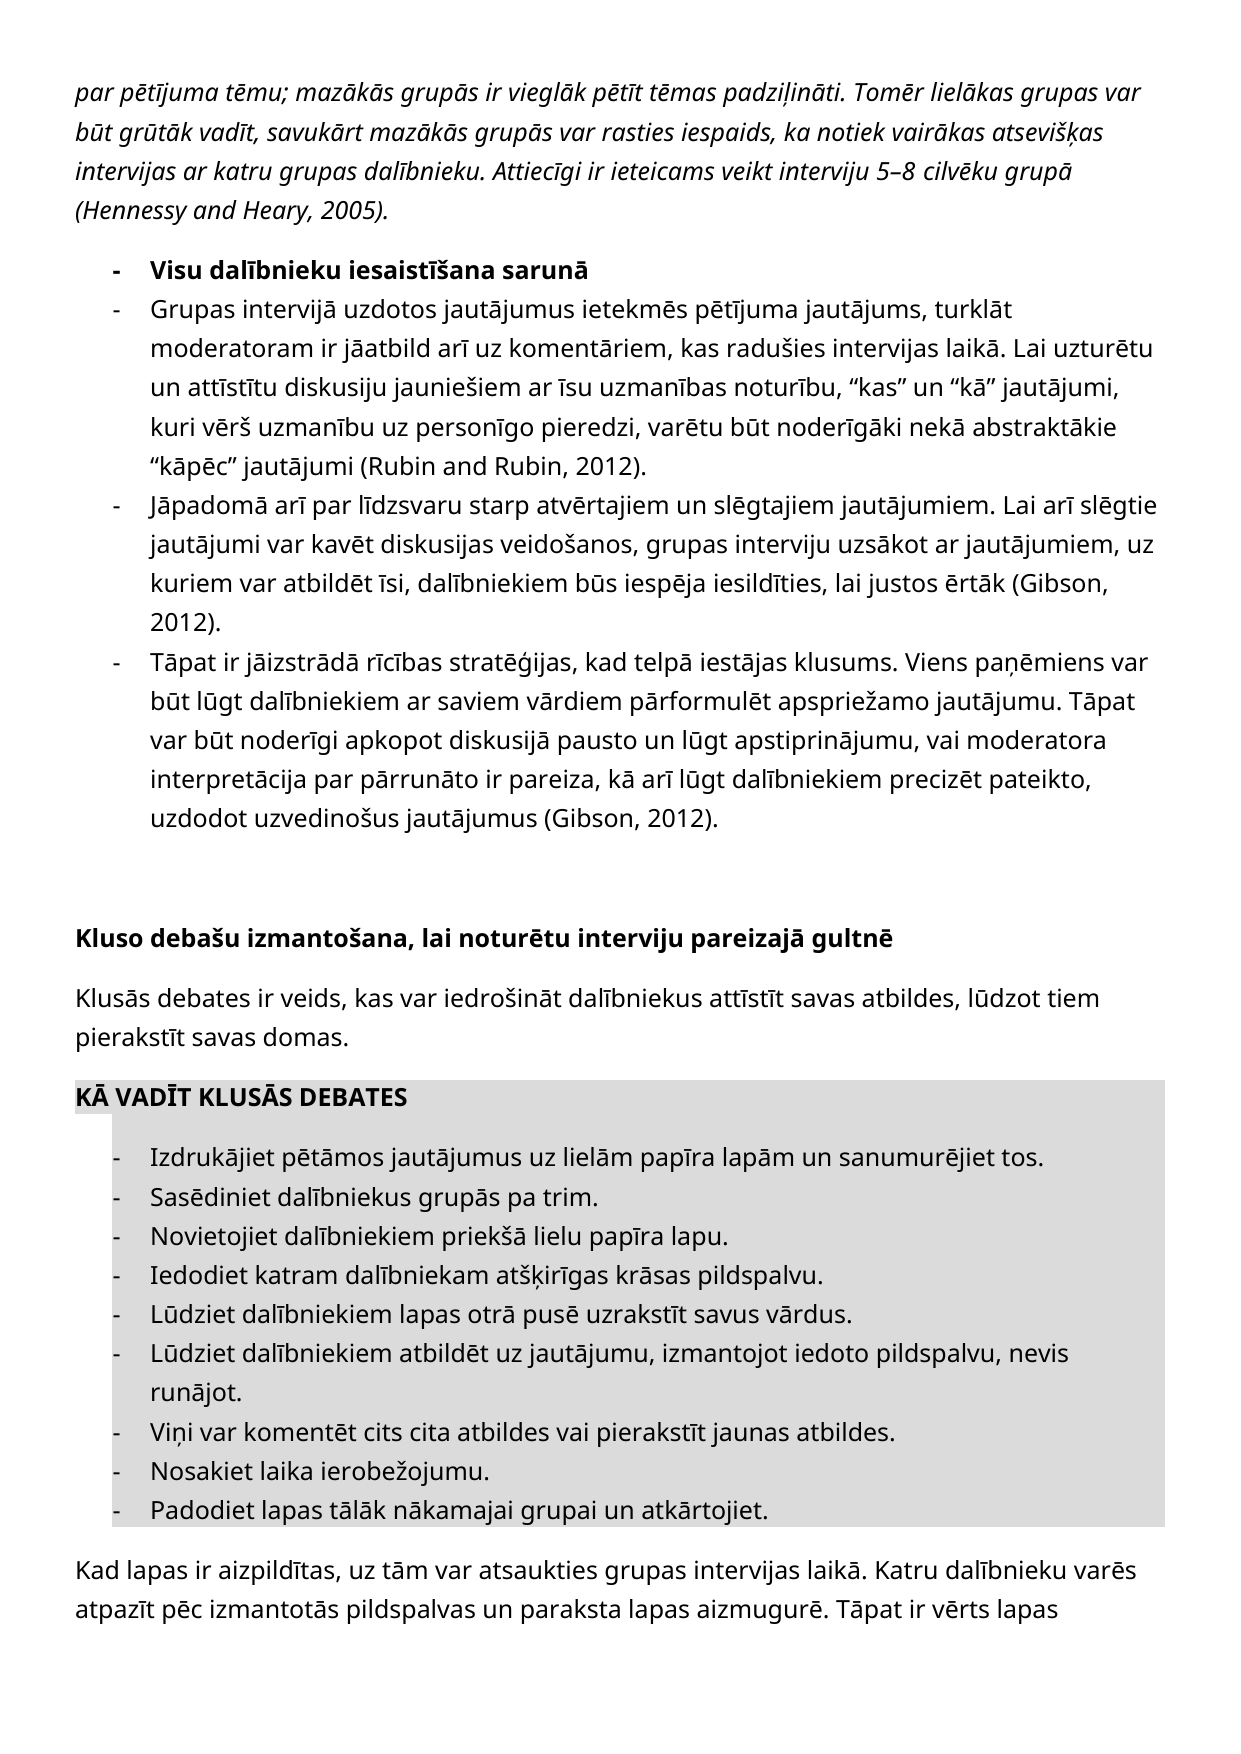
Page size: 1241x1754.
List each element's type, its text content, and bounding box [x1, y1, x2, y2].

list Izdrukājiet pētāmos jautājumus uz lielām papīra lapām un sanumurējiet tos. [112, 1140, 1165, 1174]
list Iedodiet katram dalībniekam atšķirīgas krāsas pildspalvu. [112, 1257, 1165, 1292]
list Visu dalībnieku iesaistīšana sarunā [112, 252, 1165, 287]
text Klusās debates ir veids, kas var iedrošināt dalībniekus attīstīt savas atbildes, lūdzot tiem pierakstīt savas domas. [75, 981, 1165, 1054]
list Padodiet lapas tālāk nākamajai grupai un atkārtojiet. [112, 1492, 1165, 1527]
list Tāpat ir jāizstrādā rīcības stratēģijas, kad telpā iestājas klusums. Viens paņēmiens var būt lūgt dalībniekiem ar saviem vārdiem pārformulēt apspriežamo jautājumu. Tāpat var būt noderīgi apkopot diskusijā pausto un lūgt apstiprinājumu, vai moderatora interpretācija par pārrunāto ir pareiza, kā arī lūgt dalībniekiem precizēt pateikto, uzdodot uzvedinošus jautājumus (Gibson, 2012). [112, 644, 1165, 835]
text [75, 75, 1165, 227]
list Sasēdiniet dalībniekus grupās pa trim. [112, 1179, 1165, 1213]
list Jāpadomā arī par līdzsvaru starp atvērtajiem un slēgtajiem jautājumiem. Lai arī slēgtie jautājumi var kavēt diskusijas veidošanos, grupas interviju uzsākot ar jautājumiem, uz kuriem var atbildēt īsi, dalībniekiem būs iespēja iesildīties, lai justos ērtāk (Gibson, 2012). [112, 487, 1165, 639]
list Nosakiet laika ierobežojumu. [112, 1453, 1165, 1487]
text Kluso debašu izmantošana, lai noturētu interviju pareizajā gultnē [75, 921, 1165, 955]
list Lūdziet dalībniekiem lapas otrā pusē uzrakstīt savus vārdus. [112, 1297, 1165, 1331]
list Grupas intervijā uzdotos jautājumus ietekmēs pētījuma jautājums, turklāt moderatoram ir jāatbild arī uz komentāriem, kas radušies intervijas laikā. Lai uzturētu un attīstītu diskusiju jauniešiem ar īsu uzmanības noturību, “kas” un “kā” jautājumi, kuri vērš uzmanību uz personīgo pieredzi, varētu būt noderīgāki nekā abstraktākie “kāpēc” jautājumi (Rubin and Rubin, 2012). [112, 292, 1165, 482]
list Viņi var komentēt cits cita atbildes vai pierakstīt jaunas atbildes. [112, 1414, 1165, 1448]
list Lūdziet dalībniekiem atbildēt uz jautājumu, izmantojot iedoto pildspalvu, nevis runājot. [112, 1336, 1165, 1409]
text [75, 1552, 1165, 1626]
text KĀ VADĪT KLUSĀS DEBATES [75, 1080, 1165, 1114]
list Novietojiet dalībniekiem priekšā lielu papīra lapu. [112, 1218, 1165, 1252]
